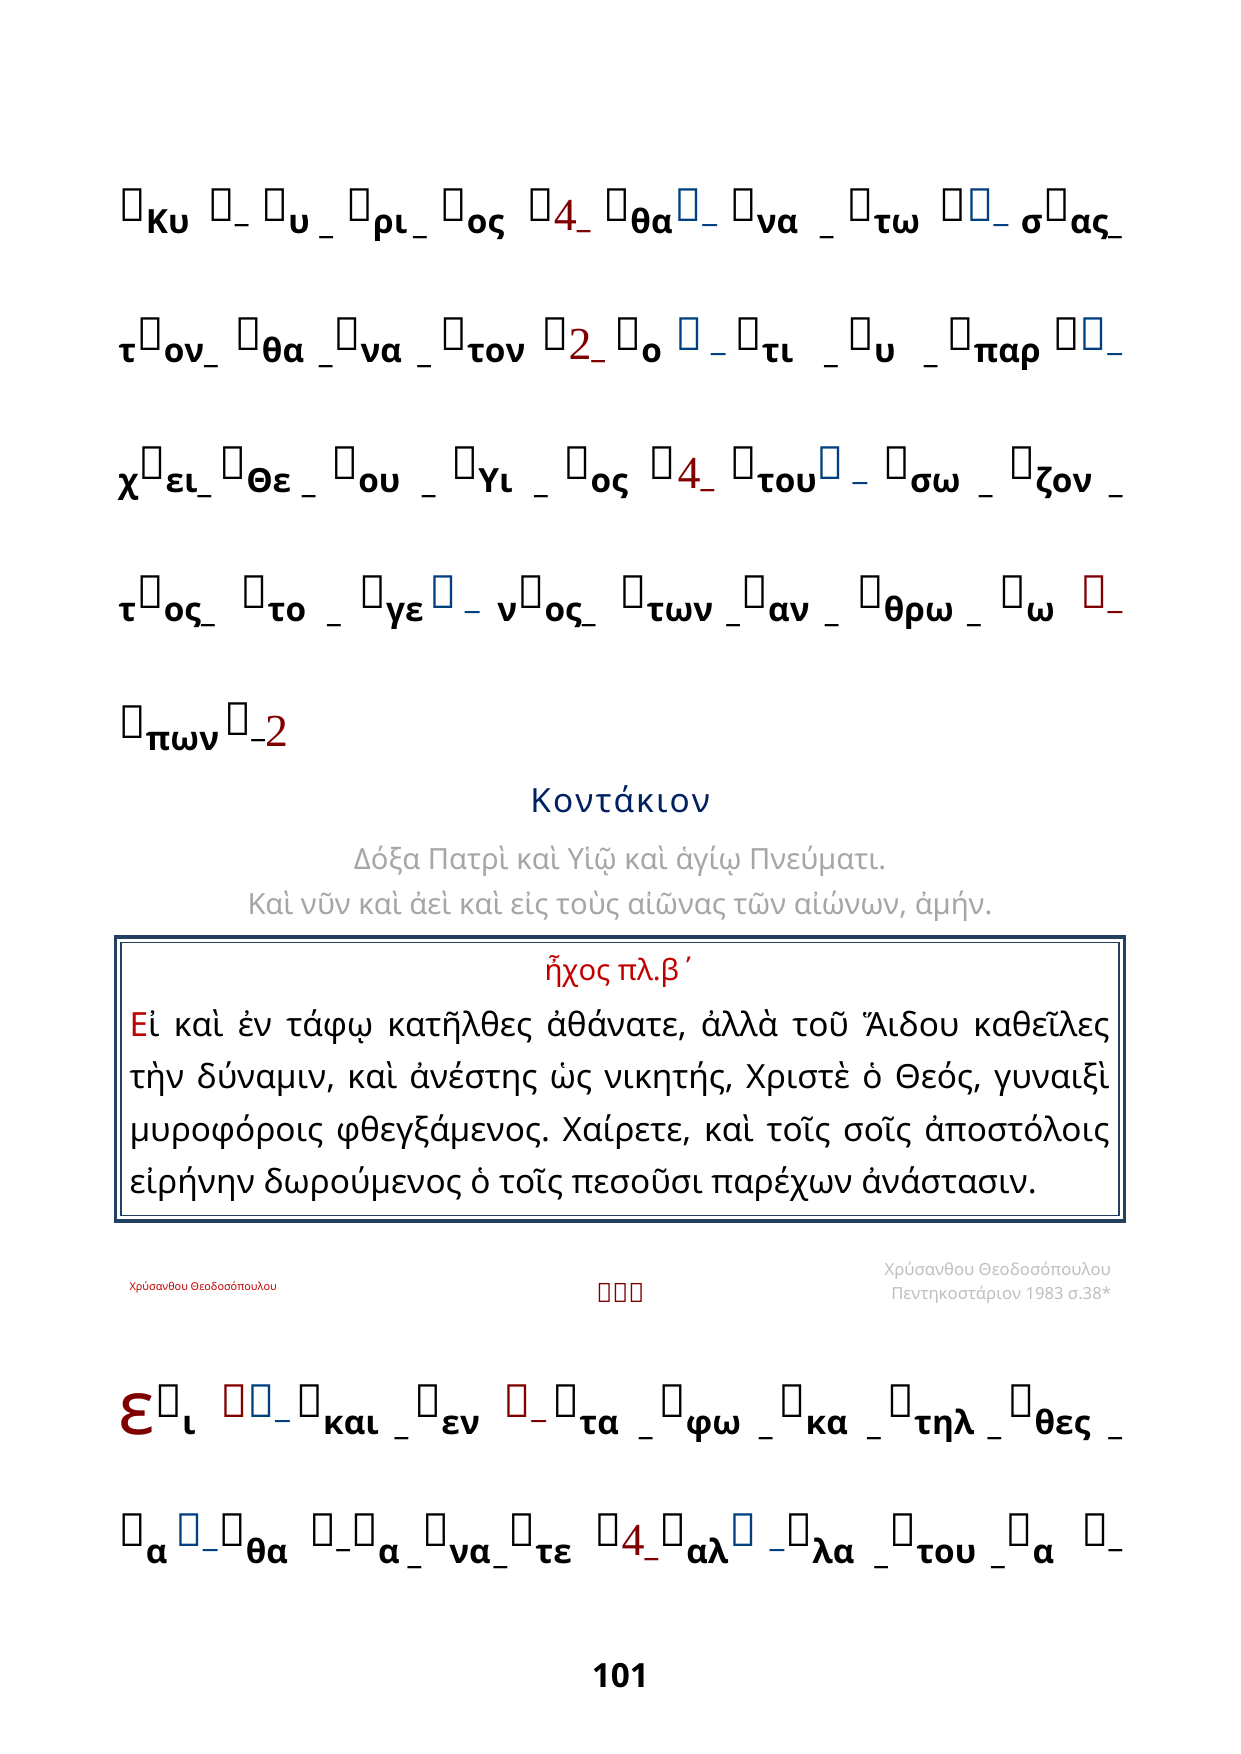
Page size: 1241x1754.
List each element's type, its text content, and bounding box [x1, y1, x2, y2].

table_header Χρύσανθου Θεοδοσόπουλου [118, 1249, 453, 1314]
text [118, 1314, 1122, 1572]
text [118, 118, 1122, 764]
table_header Χρύσανθου Θεοδοσόπουλου Πεντηκοστάριον 1983 σ.38* [788, 1249, 1122, 1314]
text Δόξα Πατρὶ καὶ Υἱῷ καὶ ἁγίῳ Πνεύματι. [118, 838, 1122, 878]
table_header  [453, 1249, 787, 1314]
table_header ἦχος πλ.β΄ Εἰ καὶ ἐν τάφῳ κατῆλθες ἀθάνατε, ἀλλὰ τοῦ ᾍδου καθεῖλες τὴν δύναμιν, καὶ ἀνέστης ὡς νικητής, Χριστὲ ὁ Θεός, γυναιξὶ μυροφόροις φθεγξάμενος. Χαίρετε, καὶ τοῖς σοῖς ἀποστόλοις εἰρήνην δωρούμενος ὁ τοῖς πεσοῦσι παρέχων ἀνάστασιν. [118, 939, 1122, 1215]
subtitle Κοντάκιον [118, 776, 1122, 822]
text Καὶ νῦν καὶ ἀεὶ καὶ εἰς τοὺς αἰῶνας τῶν αἰώνων, ἀμήν. [118, 883, 1122, 923]
